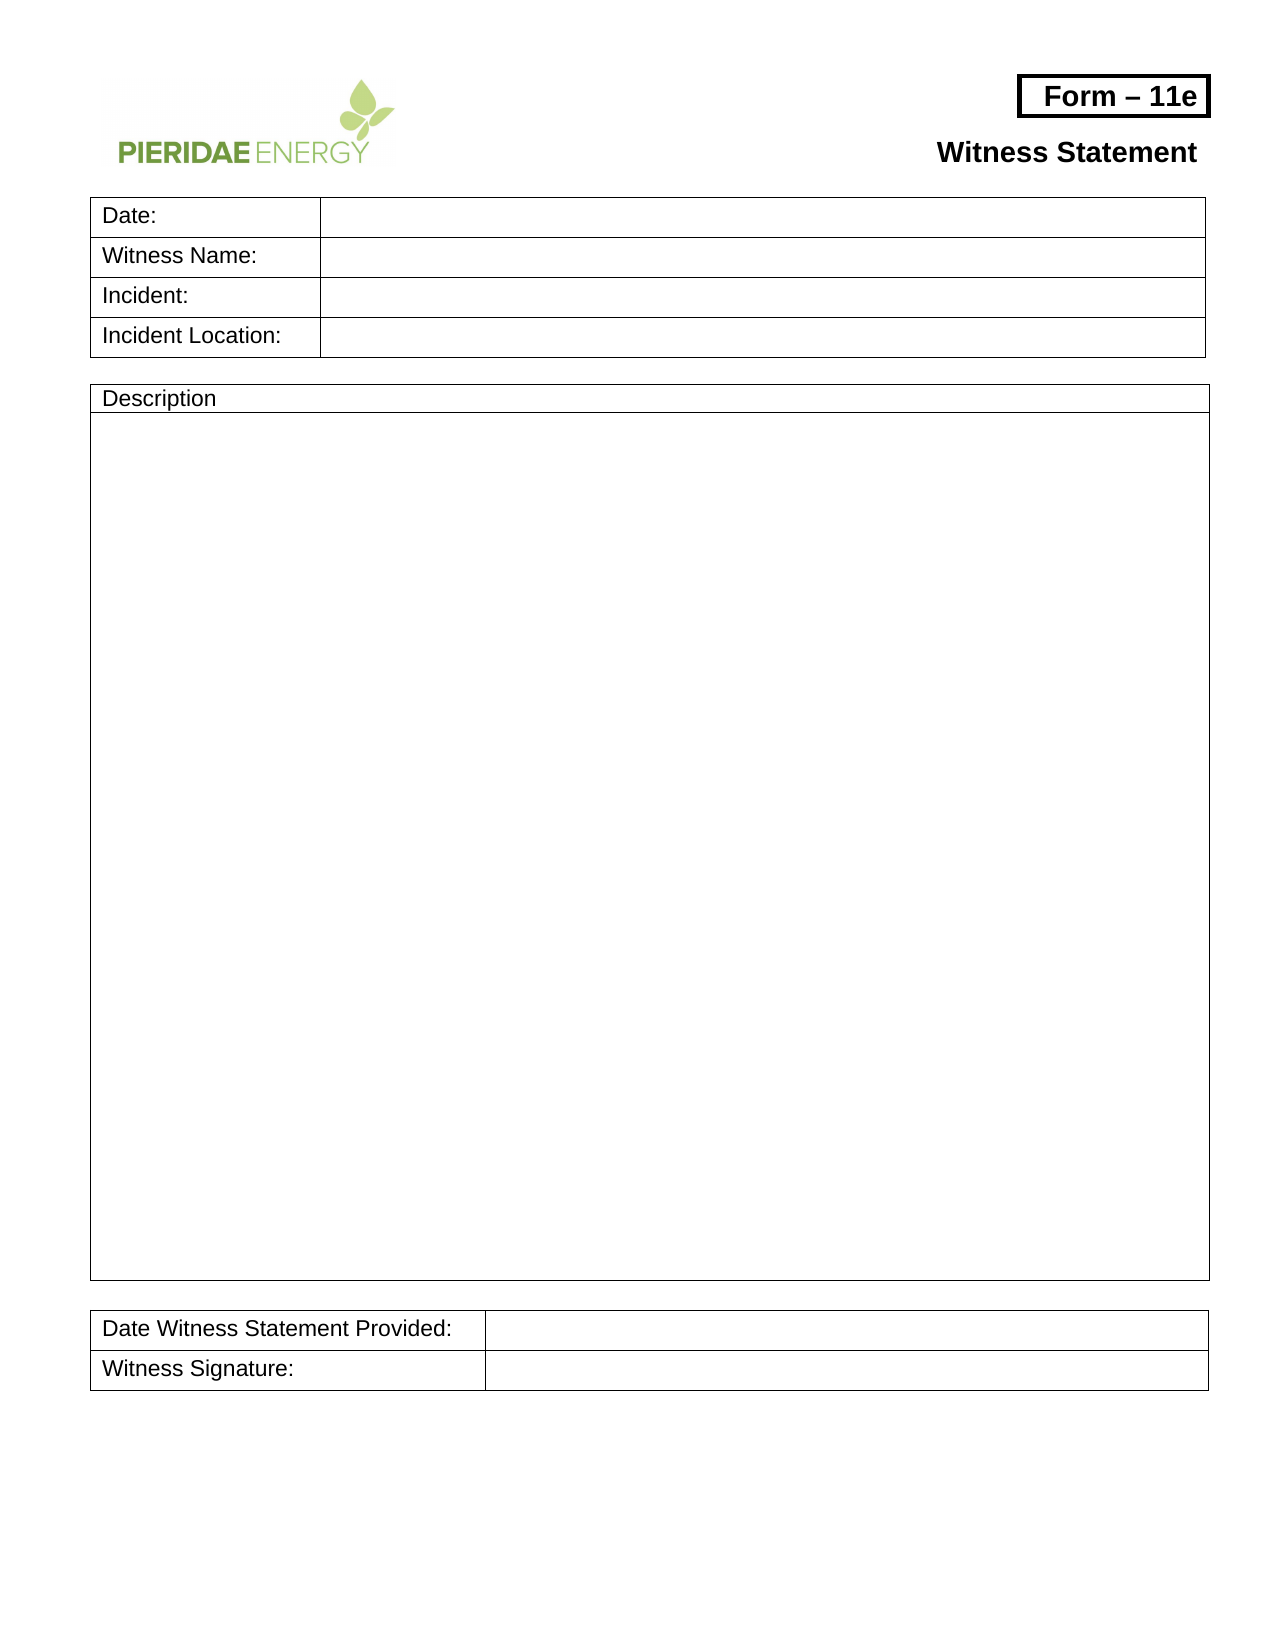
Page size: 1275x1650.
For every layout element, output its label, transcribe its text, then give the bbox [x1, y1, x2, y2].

table_cell [91, 413, 1209, 1280]
table_header [486, 1311, 1208, 1350]
table_cell Incident: [91, 278, 320, 317]
table_cell [321, 278, 1205, 317]
table_cell Incident Location: [91, 318, 320, 357]
table_cell Witness Signature: [91, 1351, 485, 1389]
table_cell [321, 318, 1205, 357]
table_header [321, 198, 1205, 237]
table_header Date: [91, 198, 320, 237]
table_cell Witness Name: [91, 238, 320, 277]
table_cell [321, 238, 1205, 277]
picture [101, 78, 397, 167]
table_header Description [91, 385, 1209, 412]
table_header Date Witness Statement Provided: [91, 1311, 485, 1350]
table_cell [486, 1351, 1208, 1389]
